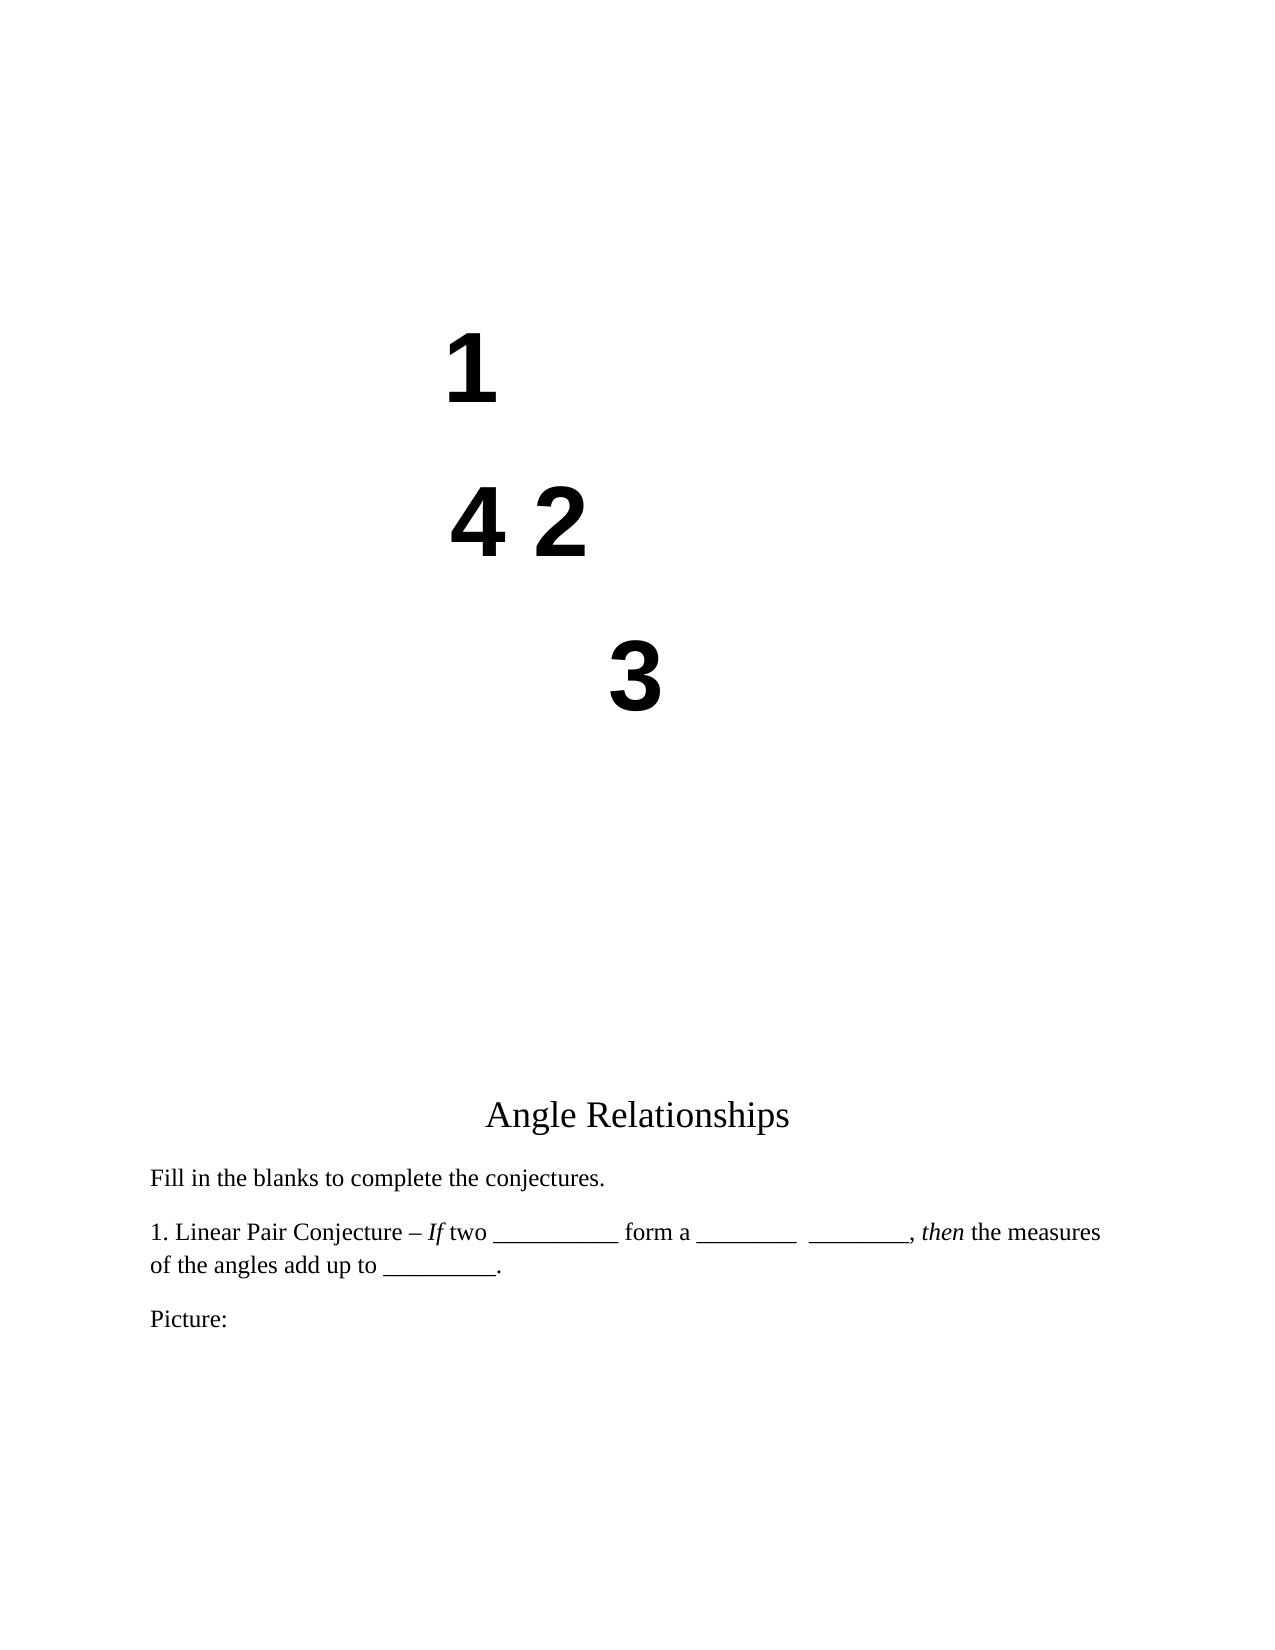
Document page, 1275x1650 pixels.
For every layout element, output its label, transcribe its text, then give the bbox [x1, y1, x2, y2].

text Angle Relationships [150, 1092, 1125, 1136]
text 1 [150, 309, 1125, 424]
text 3 [150, 616, 1125, 731]
text Fill in the blanks to complete the conjectures. [150, 1163, 1125, 1192]
text 4 2 [150, 463, 1125, 578]
text Picture: [150, 1304, 1125, 1332]
text 1. Linear Pair Conjecture – If two __________ form a ________ ________, then the measures of the angles add up to _________. [150, 1217, 1125, 1278]
